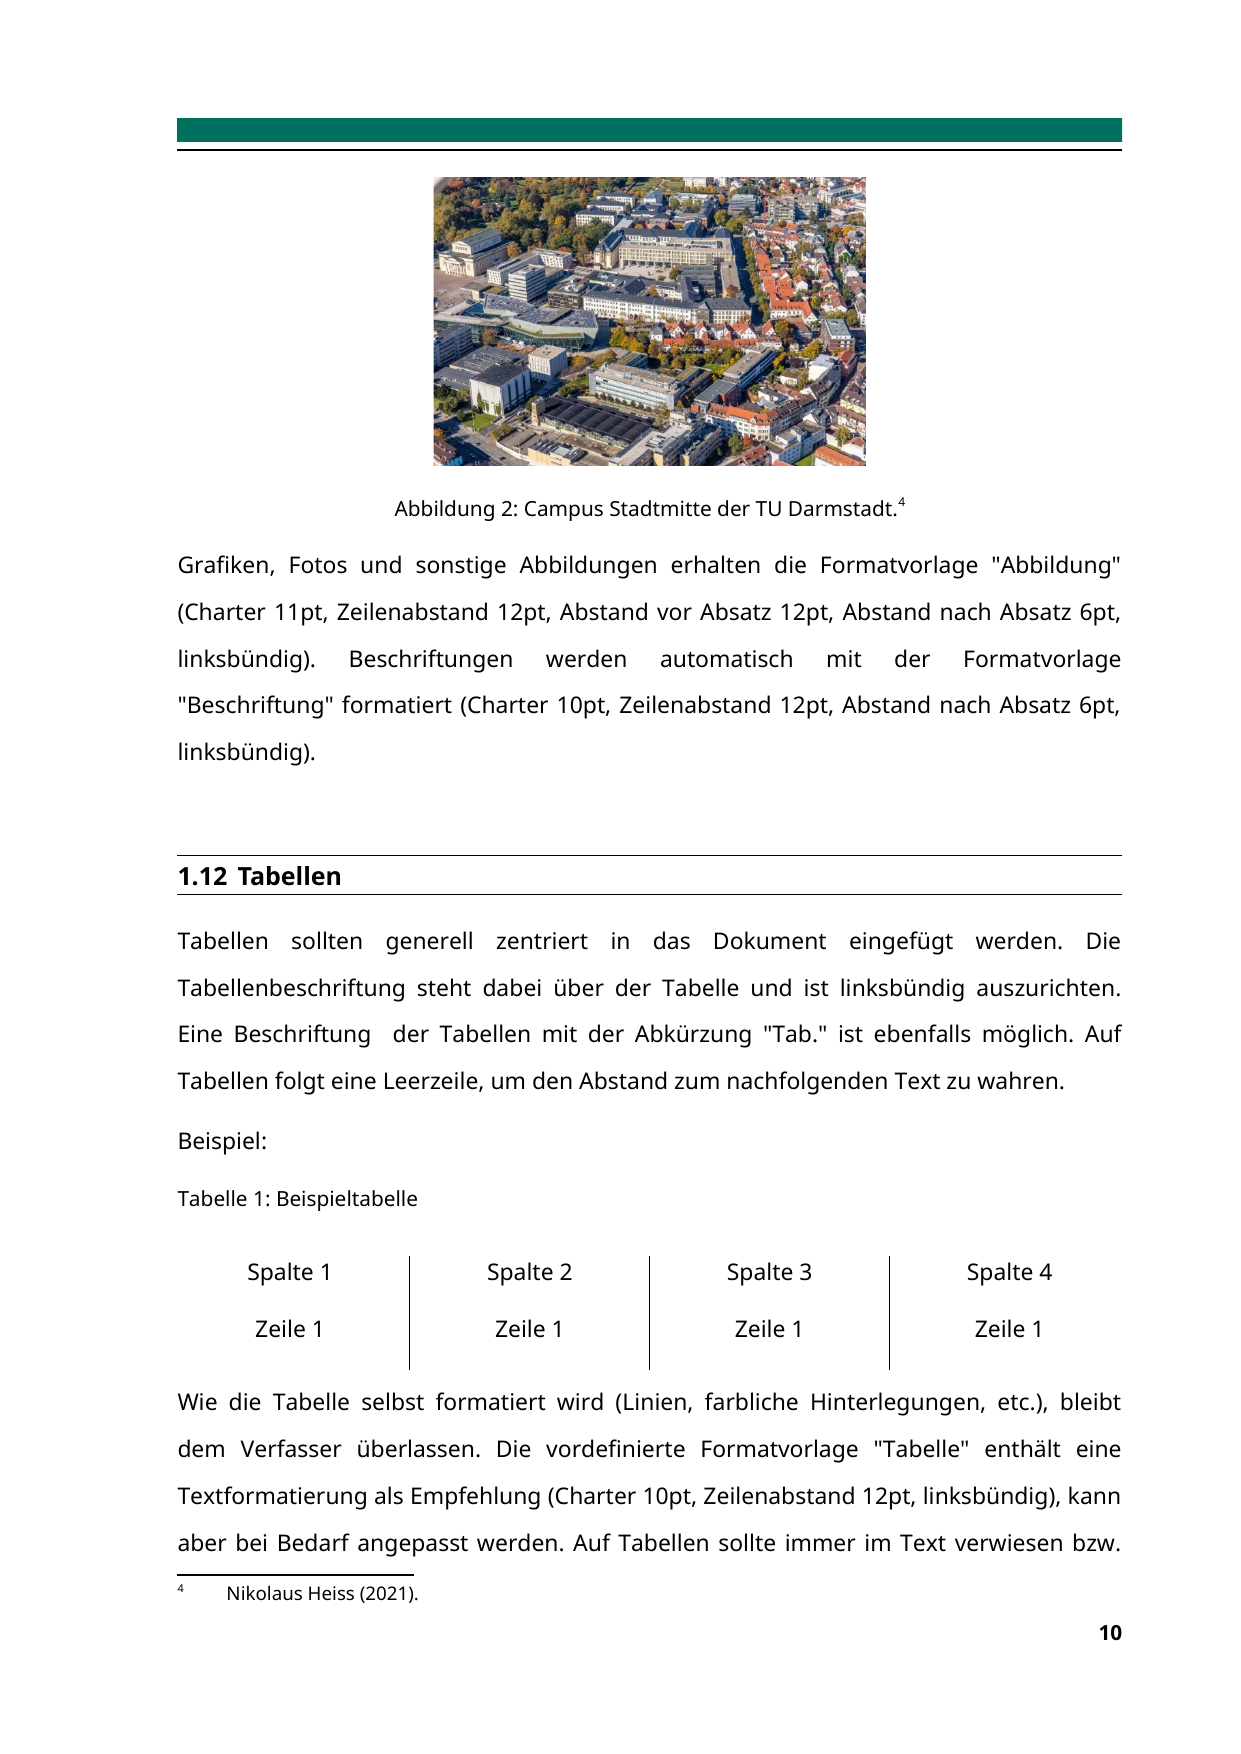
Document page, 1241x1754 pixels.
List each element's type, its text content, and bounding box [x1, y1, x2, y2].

table_header Spalte 3 [650, 1256, 889, 1313]
table_header Spalte 1 [170, 1256, 409, 1313]
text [177, 1386, 1122, 1558]
text Tabellen sollten generell zentriert in das Dokument eingefügt werden. Die Tabellenbeschriftung steht dabei über der Tabelle und ist linksbündig auszurichten. Eine Beschriftung der Tabellen mit der Abkürzung "Tab." ist ebenfalls möglich. Auf Tabellen folgt eine Leerzeile, um den Abstand zum nachfolgenden Text zu wahren. [177, 924, 1122, 1096]
text Beispiel: [177, 1124, 1122, 1156]
text Tabelle 1: Beispieltabelle [177, 1184, 1122, 1212]
table_cell Zeile 1 [170, 1313, 409, 1369]
text Abbildung 2: Campus Stadtmitte der TU Darmstadt. [177, 494, 1122, 522]
table_header Spalte 2 [410, 1256, 649, 1313]
text Grafiken, Fotos und sonstige Abbildungen erhalten die Formatvorlage "Abbildung" (Charter 11pt, Zeilenabstand 12pt, Abstand vor Absatz 12pt, Abstand nach Absatz 6pt, linksbündig). Beschriftungen werden automatisch mit der Formatvorlage "Beschriftung" formatiert (Charter 10pt, Zeilenabstand 12pt, Abstand nach Absatz 6pt, linksbündig). [177, 549, 1122, 768]
subtitle Tabellen [177, 856, 1122, 894]
picture [433, 177, 866, 466]
table_header Spalte 4 [890, 1256, 1129, 1313]
table_cell Zeile 1 [650, 1313, 889, 1369]
table_cell Zeile 1 [890, 1313, 1129, 1369]
table_cell Zeile 1 [410, 1313, 649, 1369]
